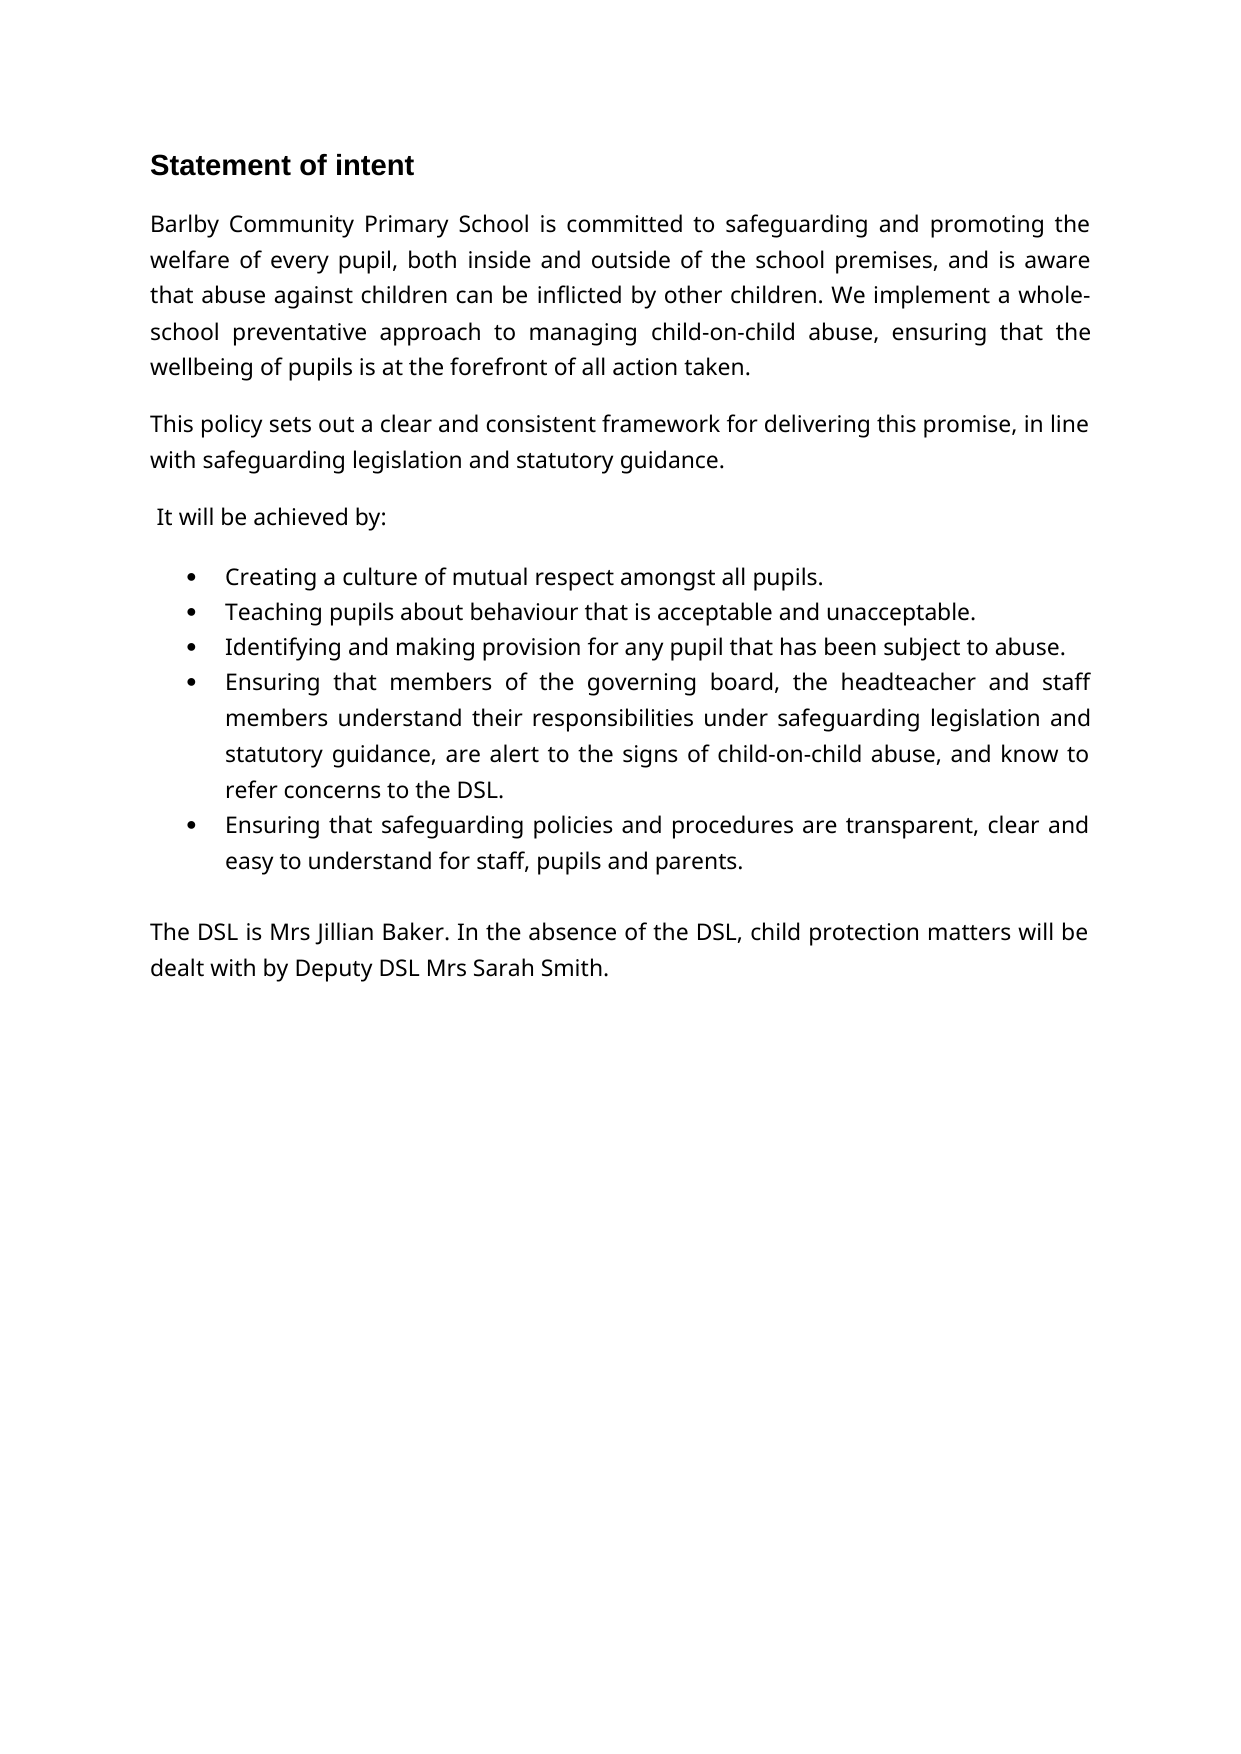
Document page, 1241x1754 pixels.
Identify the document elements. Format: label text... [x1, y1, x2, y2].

list Creating a culture of mutual respect amongst all pupils. [187, 561, 1103, 592]
text This policy sets out a clear and consistent framework for delivering this promise, in line with safeguarding legislation and statutory guidance. [150, 408, 1090, 475]
text The DSL is Mrs Jillian Baker. In the absence of the DSL, child protection matters will be dealt with by Deputy DSL Mrs Sarah Smith. [150, 916, 1090, 983]
list Ensuring that safeguarding policies and procedures are transparent, clear and easy to understand for staff, pupils and parents. [187, 809, 1090, 876]
text Barlby Community Primary School is committed to safeguarding and promoting the welfare of every pupil, both inside and outside of the school premises, and is aware that abuse against children can be inflicted by other children. We implement a whole-school preventative approach to managing child-on-child abuse, ensuring that the wellbeing of pupils is at the forefront of all action taken. [150, 208, 1091, 383]
text It will be achieved by: [150, 501, 1103, 532]
subtitle Statement of intent [150, 148, 1103, 182]
list Teaching pupils about behaviour that is acceptable and unacceptable. [187, 596, 1103, 627]
list Identifying and making provision for any pupil that has been subject to abuse. [187, 631, 1103, 662]
list Ensuring that members of the governing board, the headteacher and staff members understand their responsibilities under safeguarding legislation and statutory guidance, are alert to the signs of child-on-child abuse, and know to refer concerns to the DSL. [187, 666, 1091, 805]
